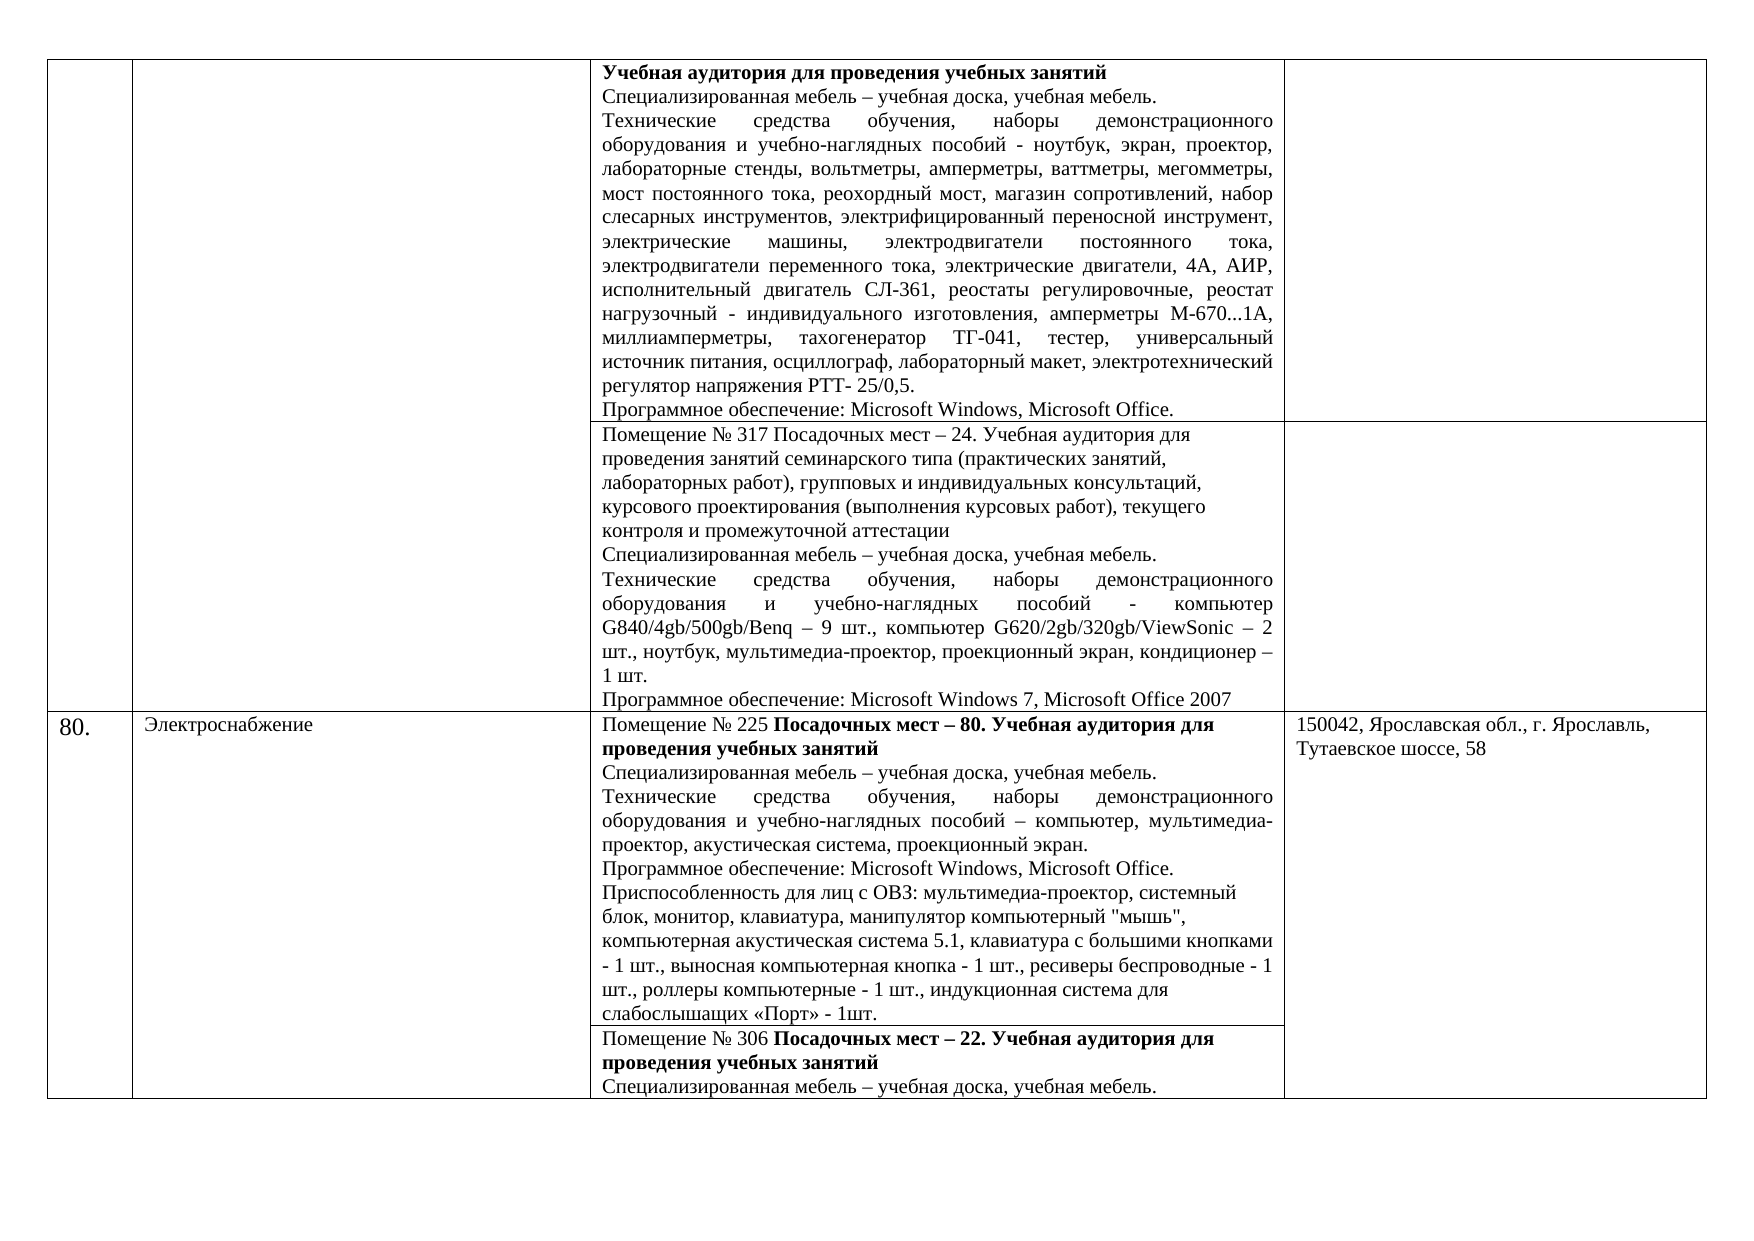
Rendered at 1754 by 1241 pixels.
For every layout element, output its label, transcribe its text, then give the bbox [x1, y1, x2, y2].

table_cell Электроснабжение [133, 712, 590, 1098]
table_cell 150042, Ярославская обл., г. Ярославль, Тутаевское шоссе, 58 [1285, 712, 1706, 1098]
table_cell Помещение № 317 Посадочных мест – 24. Учебная аудитория для проведения занятий семинарского типа (практических занятий, лабораторных работ), групповых и индивидуальных консультаций, курсового проектирования (выполнения курсовых работ), текущего контроля и промежуточной аттестации Специализированная мебель – учебная доска, учебная мебель. Технические средства обучения, наборы демонстрационного оборудования и учебно-наглядных пособий - компьютер G840/4gb/500gb/Benq – 9 шт., компьютер G620/2gb/320gb/ViewSonic – 2 шт., ноутбук, мультимедиа-проектор, проекционный экран, кондиционер – 1 шт. Программное обеспечение: Microsoft Windows 7, Microsoft Office 2007 [591, 422, 1284, 711]
table_cell [1285, 422, 1706, 711]
table_cell [48, 712, 132, 1098]
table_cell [591, 1026, 1284, 1098]
